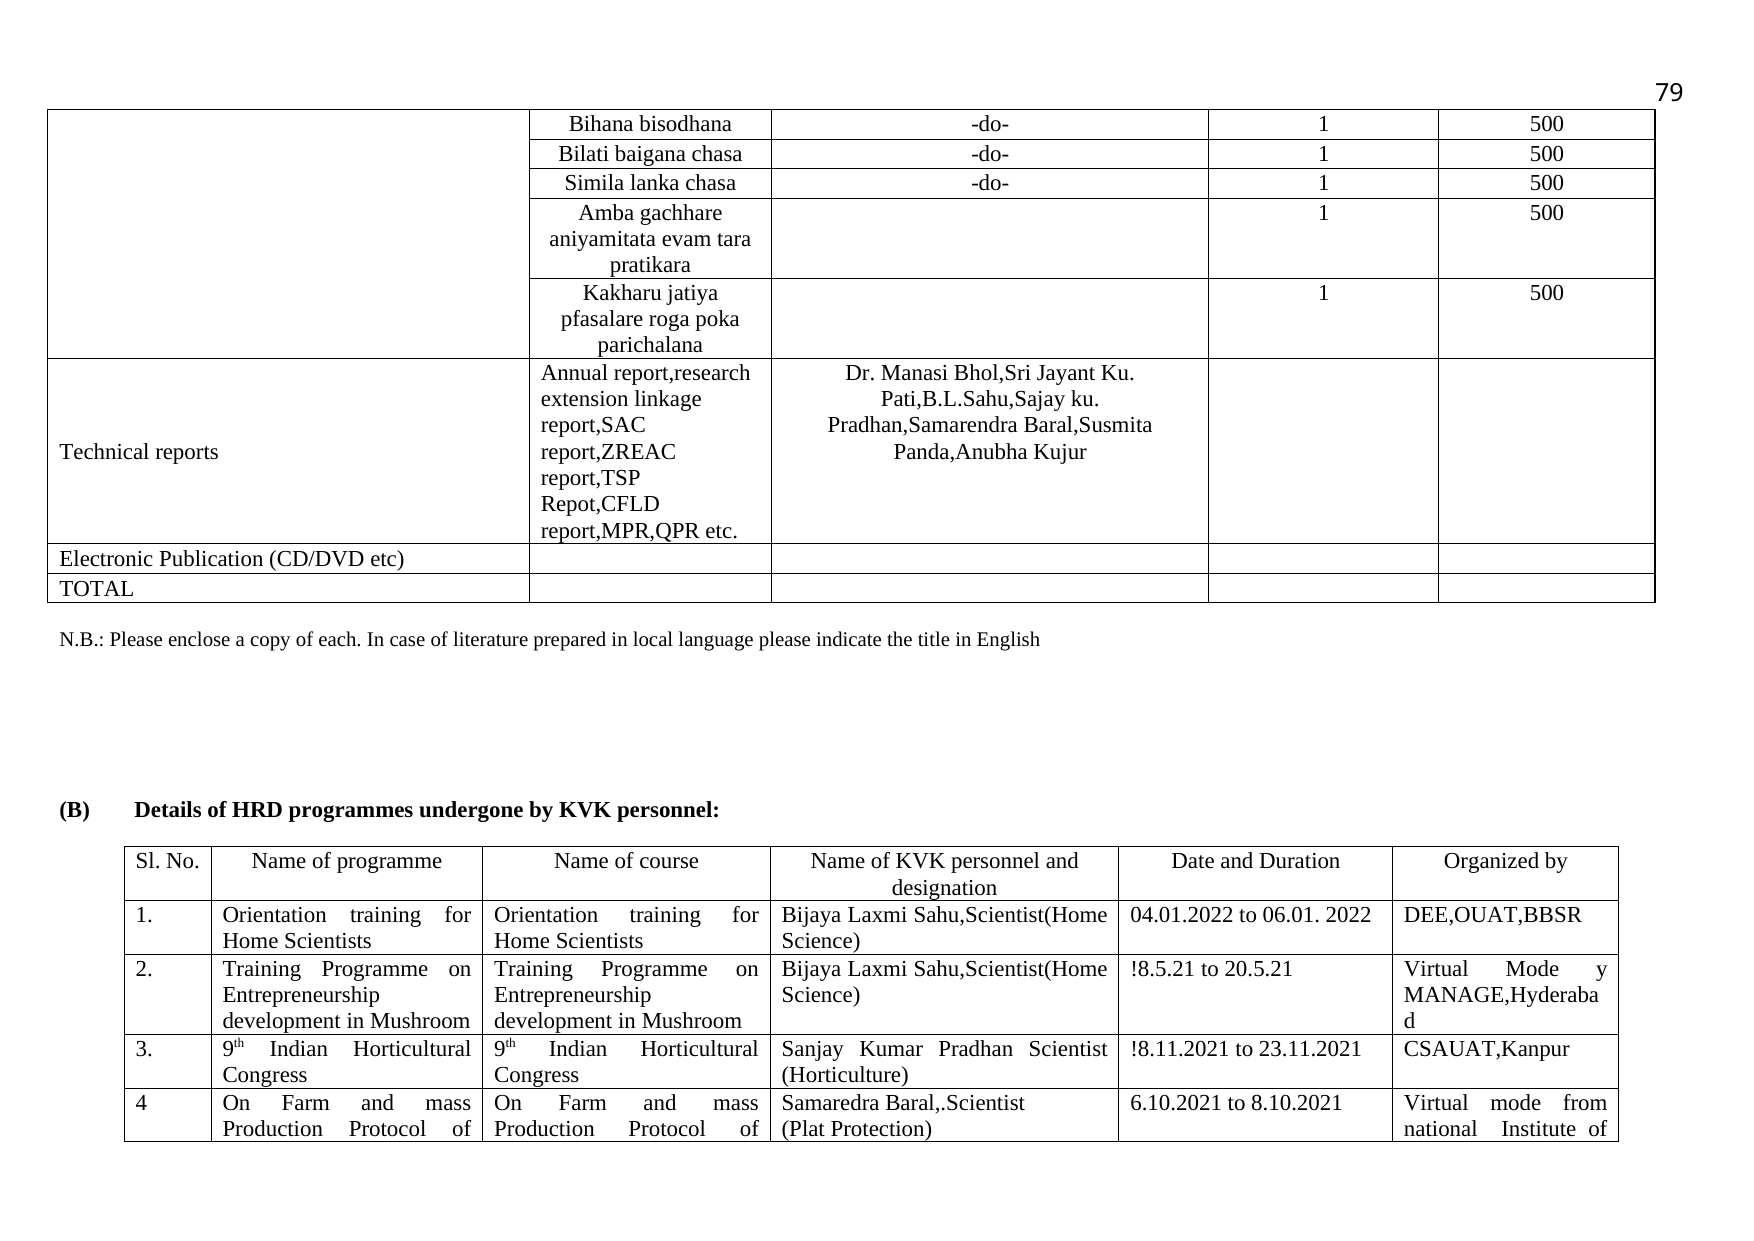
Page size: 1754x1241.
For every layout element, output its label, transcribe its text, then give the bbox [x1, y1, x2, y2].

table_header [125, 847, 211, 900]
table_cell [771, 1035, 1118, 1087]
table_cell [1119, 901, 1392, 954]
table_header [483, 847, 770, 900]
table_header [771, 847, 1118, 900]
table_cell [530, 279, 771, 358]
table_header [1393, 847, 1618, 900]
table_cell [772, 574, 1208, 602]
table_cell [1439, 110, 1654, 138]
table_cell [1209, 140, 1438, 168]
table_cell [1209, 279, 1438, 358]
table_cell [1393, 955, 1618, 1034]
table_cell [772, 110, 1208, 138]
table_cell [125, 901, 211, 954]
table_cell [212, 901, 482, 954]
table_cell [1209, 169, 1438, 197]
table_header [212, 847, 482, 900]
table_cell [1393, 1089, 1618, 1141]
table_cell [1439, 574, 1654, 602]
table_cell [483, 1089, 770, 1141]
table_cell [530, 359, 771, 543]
text N.B.: Please enclose a copy of each. In case of literature prepared in local language please indicate the title in English [59, 627, 1684, 651]
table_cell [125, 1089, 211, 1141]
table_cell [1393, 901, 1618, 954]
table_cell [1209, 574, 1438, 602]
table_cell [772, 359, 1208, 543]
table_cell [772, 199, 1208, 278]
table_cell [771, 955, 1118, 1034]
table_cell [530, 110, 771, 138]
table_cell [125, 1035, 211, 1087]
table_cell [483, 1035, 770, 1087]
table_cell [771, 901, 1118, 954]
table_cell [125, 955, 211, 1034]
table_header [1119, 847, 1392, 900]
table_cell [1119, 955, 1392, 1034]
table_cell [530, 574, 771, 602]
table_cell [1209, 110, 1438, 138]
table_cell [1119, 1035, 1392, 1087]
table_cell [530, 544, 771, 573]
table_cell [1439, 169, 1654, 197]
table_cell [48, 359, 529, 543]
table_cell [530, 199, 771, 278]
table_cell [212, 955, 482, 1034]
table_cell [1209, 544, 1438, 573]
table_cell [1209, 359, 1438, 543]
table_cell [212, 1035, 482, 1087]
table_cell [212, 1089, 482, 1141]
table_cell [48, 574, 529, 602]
text (B) Details of HRD programmes undergone by KVK personnel: [59, 796, 1684, 822]
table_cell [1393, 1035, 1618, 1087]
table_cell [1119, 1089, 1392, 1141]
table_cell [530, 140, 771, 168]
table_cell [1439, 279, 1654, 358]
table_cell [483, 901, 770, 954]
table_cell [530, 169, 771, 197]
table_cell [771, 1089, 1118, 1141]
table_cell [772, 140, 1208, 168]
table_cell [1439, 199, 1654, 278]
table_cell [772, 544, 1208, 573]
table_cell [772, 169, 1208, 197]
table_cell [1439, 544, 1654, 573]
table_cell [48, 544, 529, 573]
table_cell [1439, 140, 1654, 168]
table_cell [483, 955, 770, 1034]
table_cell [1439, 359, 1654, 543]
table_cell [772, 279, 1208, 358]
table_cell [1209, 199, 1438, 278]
